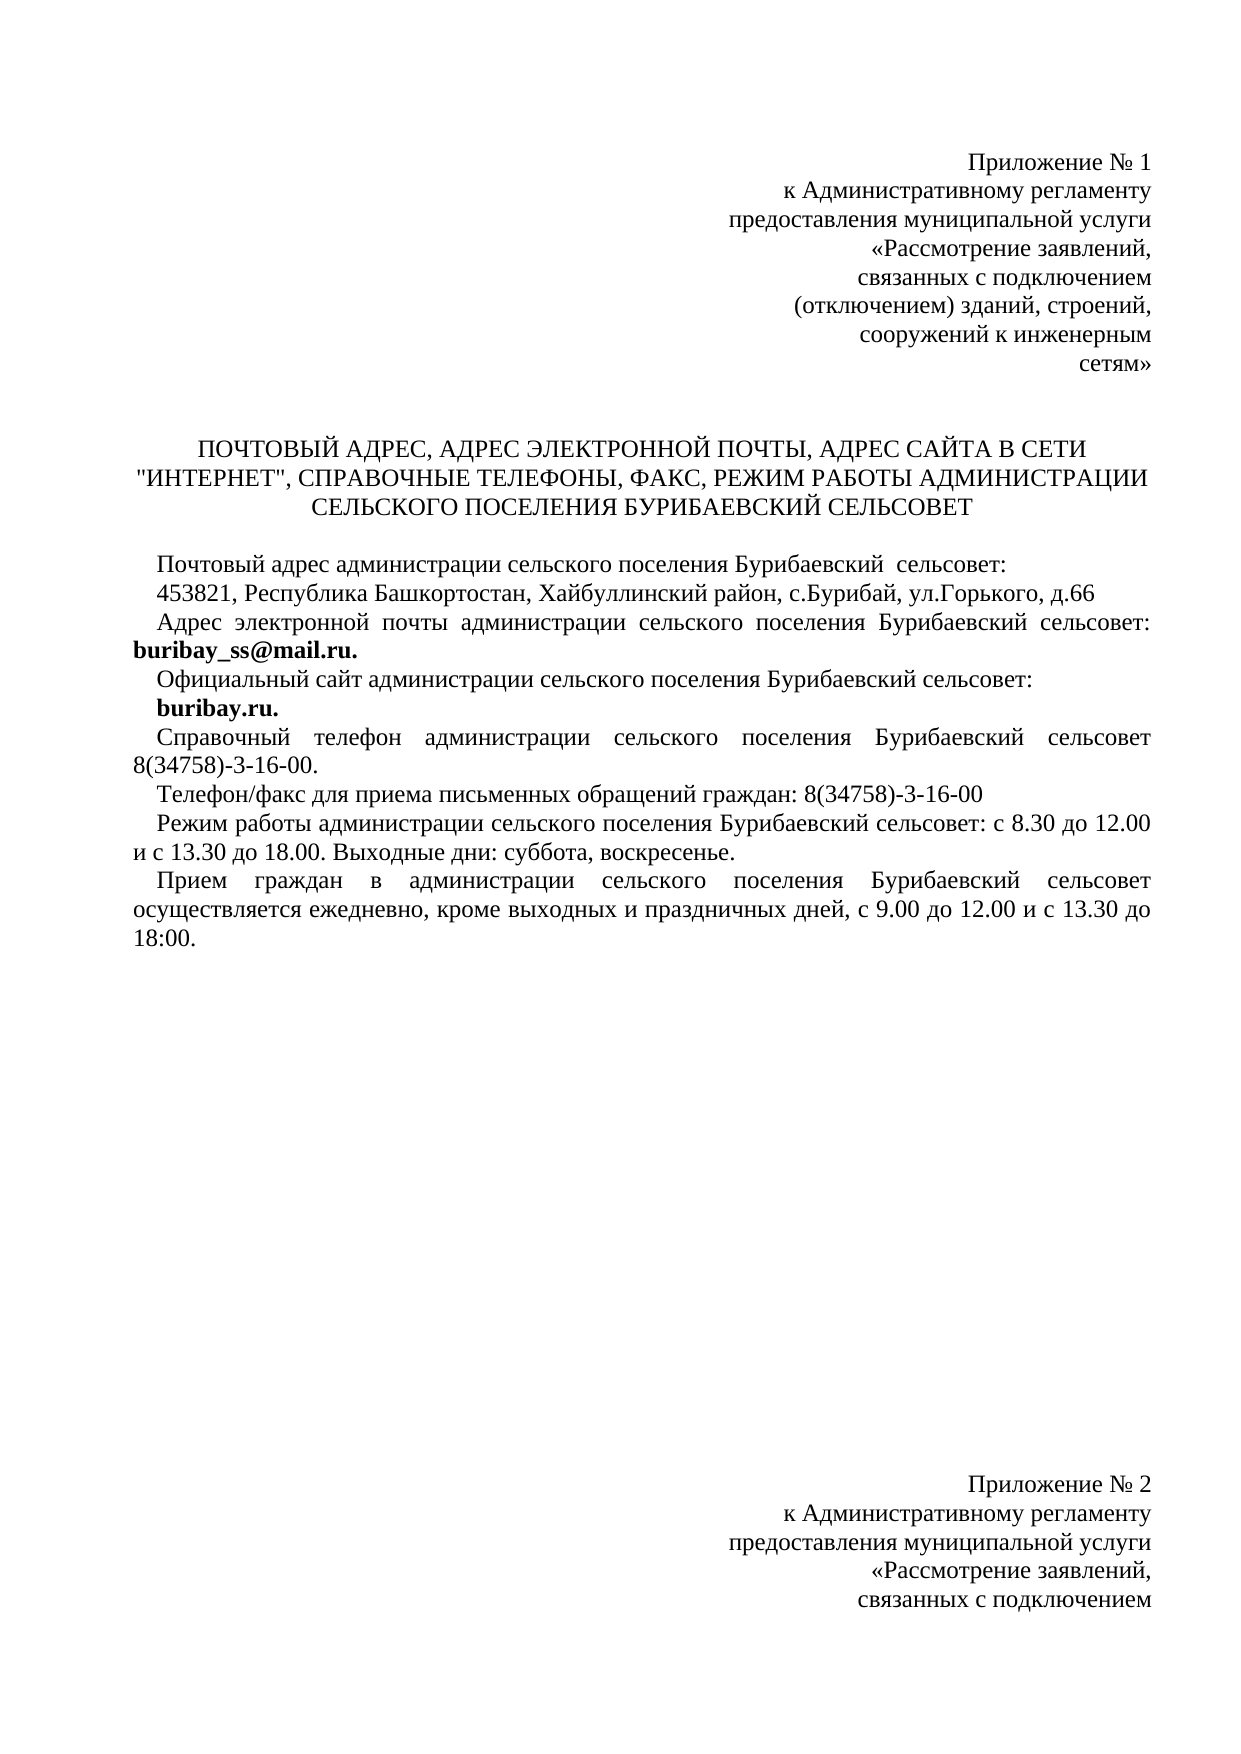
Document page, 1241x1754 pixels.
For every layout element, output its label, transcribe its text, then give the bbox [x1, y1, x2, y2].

text «Рассмотрение заявлений, связанных с подключением (отключением) зданий, строений, сооружений к инженерным сетям» [783, 233, 1152, 377]
text ПОЧТОВЫЙ АДРЕС, АДРЕС ЭЛЕКТРОННОЙ ПОЧТЫ, АДРЕС САЙТА В СЕТИ "ИНТЕРНЕТ", СПРАВОЧНЫЕ ТЕЛЕФОНЫ, ФАКС, РЕЖИМ РАБОТЫ АДМИНИСТРАЦИИ СЕЛЬСКОГО ПОСЕЛЕНИЯ БУРИБАЕВСКИЙ СЕЛЬСОВЕТ [133, 434, 1152, 521]
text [783, 1556, 1152, 1613]
text buribay.ru. [133, 693, 1152, 722]
text Адрес электронной почты администрации сельского поселения Бурибаевский сельсовет: buribay_ss@mail.ru. [133, 607, 1152, 664]
text предоставления муниципальной услуги [133, 1527, 1152, 1556]
text Приложение № 2 [133, 1469, 1152, 1498]
text Прием граждан в администрации сельского поселения Бурибаевский сельсовет осуществляется ежедневно, кроме выходных и праздничных дней, с 9.00 до 12.00 и с 13.30 до 18:00. [133, 866, 1152, 952]
text к Административному регламенту [133, 176, 1152, 204]
text Почтовый адрес администрации сельского поселения Бурибаевский сельсовет: [133, 549, 1152, 578]
text Приложение № 1 [133, 147, 1152, 176]
text Официальный сайт администрации сельского поселения Бурибаевский сельсовет: [133, 664, 1152, 693]
text 453821, Республика Башкортостан, Хайбуллинский район, с.Бурибай, ул.Горького, д.66 [133, 578, 1152, 607]
text Справочный телефон администрации сельского поселения Бурибаевский сельсовет 8(34758)-3-16-00. [133, 722, 1152, 779]
text Режим работы администрации сельского поселения Бурибаевский сельсовет: с 8.30 до 12.00 и с 13.30 до 18.00. Выходные дни: суббота, воскресенье. [133, 808, 1152, 866]
text предоставления муниципальной услуги [133, 204, 1152, 233]
text к Административному регламенту [133, 1498, 1152, 1527]
text Телефон/факс для приема письменных обращений граждан: 8(34758)-3-16-00 [133, 779, 1152, 808]
